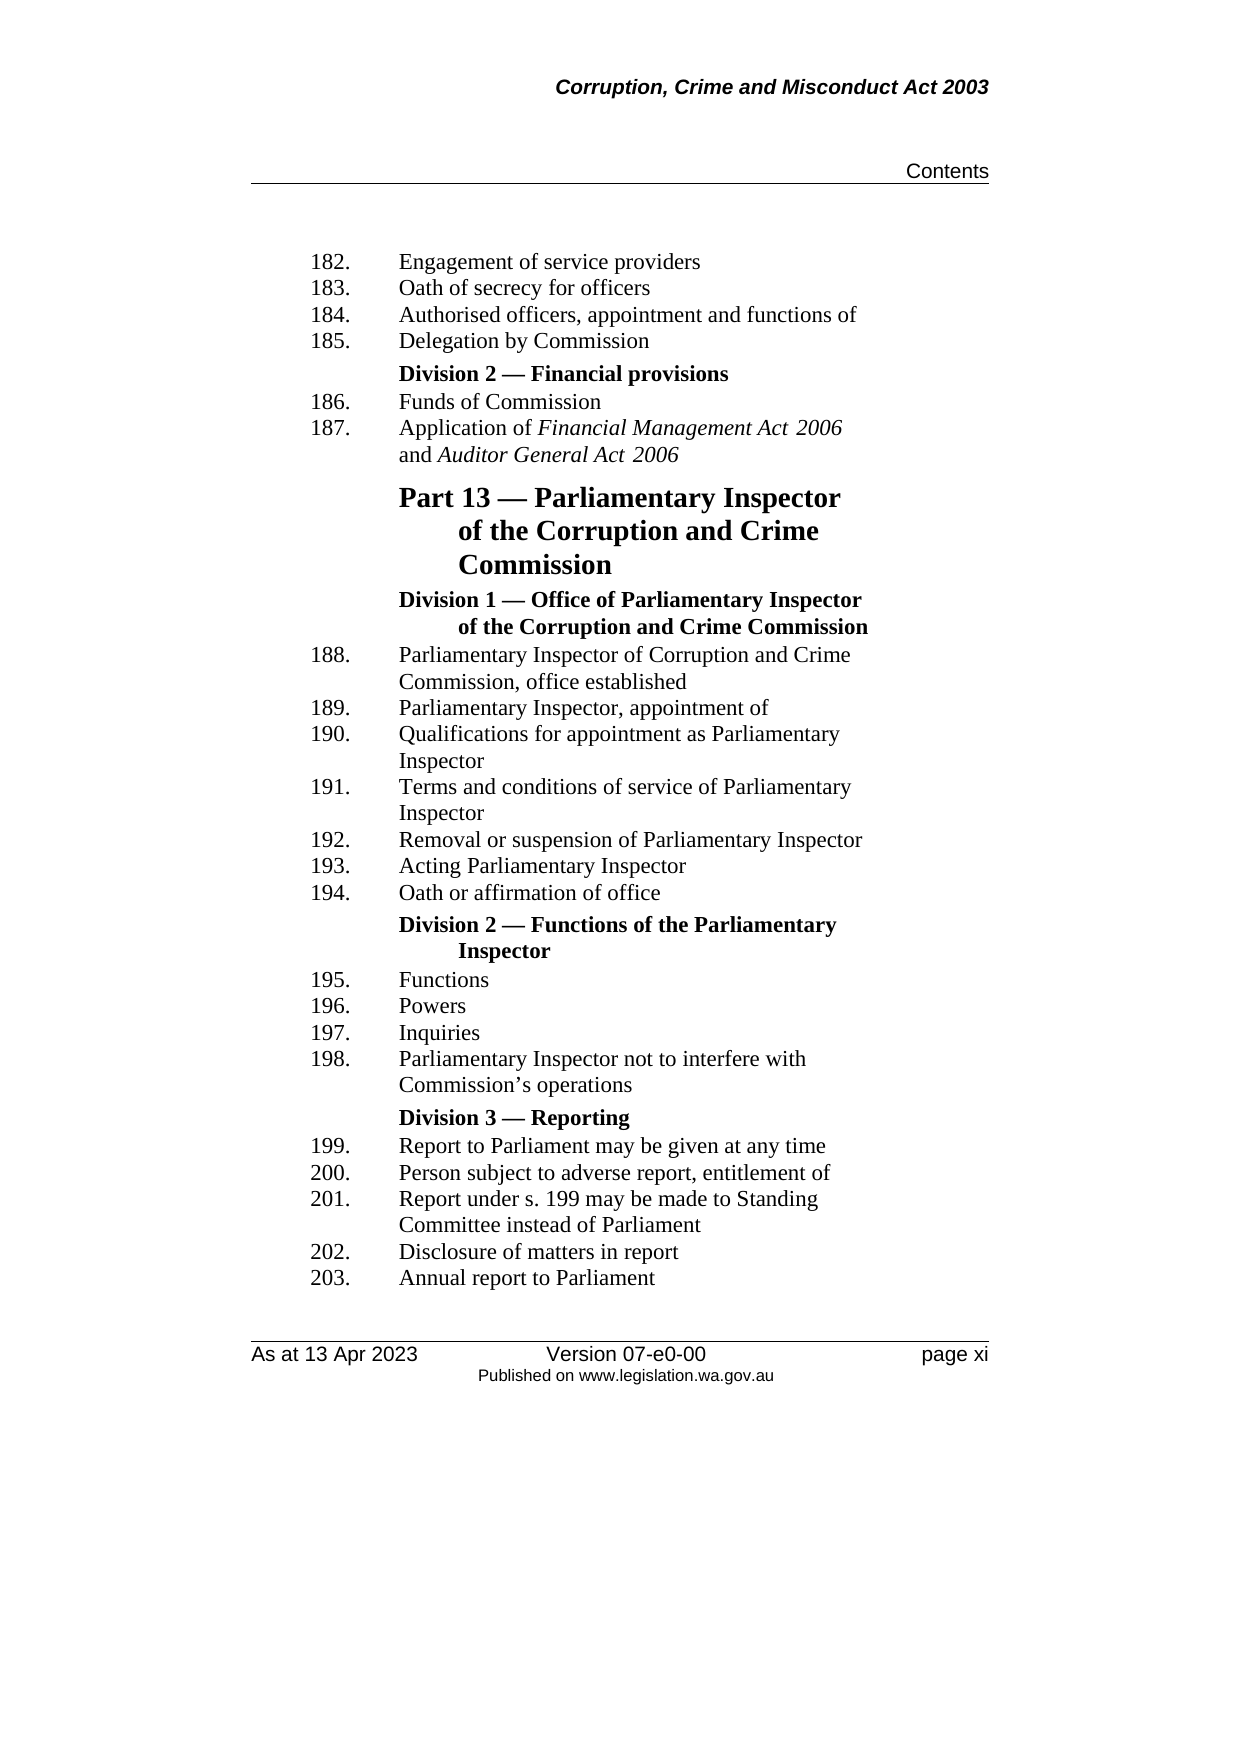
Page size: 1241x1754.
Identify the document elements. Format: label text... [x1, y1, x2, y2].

text Division 2 — Functions of the Parliamentary Inspector [399, 911, 871, 964]
text 192. Removal or suspension of Parliamentary Inspector 176 [310, 826, 871, 852]
text 190. Qualifications for appointment as Parliamentary Inspector 176 [310, 720, 871, 773]
text 201. Report under s. 199 may be made to Standing Committee instead of Parliament 185 [310, 1185, 871, 1238]
text 194. Oath or affirmation of office 179 [310, 878, 871, 905]
text 188. Parliamentary Inspector of Corruption and Crime Commission, office established 175 [310, 641, 871, 694]
text 185. Delegation by Commission 172 [310, 327, 871, 353]
text 196. Powers 181 [310, 992, 871, 1019]
text Part 13 — Parliamentary Inspector of the Corruption and Crime Commission [399, 480, 871, 580]
text 203. Annual report to Parliament 186 [310, 1264, 871, 1291]
text Division 2 — Financial provisions [399, 360, 871, 386]
text 198. Parliamentary Inspector not to interfere with Commission’s operations 184 [310, 1045, 871, 1098]
text 187. Application of Financial Management Act 2006 and Auditor General Act 2006 174 [310, 414, 871, 467]
text Division 3 — Reporting [399, 1104, 871, 1130]
text 186. Funds of Commission 173 [310, 388, 871, 414]
text 183. Oath of secrecy for officers 170 [310, 274, 871, 301]
text 184. Authorised officers, appointment and functions of 170 [310, 301, 871, 327]
text 191. Terms and conditions of service of Parliamentary Inspector 176 [310, 773, 871, 826]
text 197. Inquiries 183 [310, 1019, 871, 1045]
text 193. Acting Parliamentary Inspector 177 [310, 852, 871, 878]
text 202. Disclosure of matters in report 185 [310, 1238, 871, 1264]
text 195. Functions 180 [310, 966, 871, 992]
text 182. Engagement of service providers 170 [310, 248, 871, 274]
text Division 1 — Office of Parliamentary Inspector of the Corruption and Crime Commission [399, 587, 871, 639]
text 189. Parliamentary Inspector, appointment of 175 [310, 694, 871, 720]
text 200. Person subject to adverse report, entitlement of 185 [310, 1159, 871, 1185]
text 199. Report to Parliament may be given at any time 184 [310, 1132, 871, 1159]
